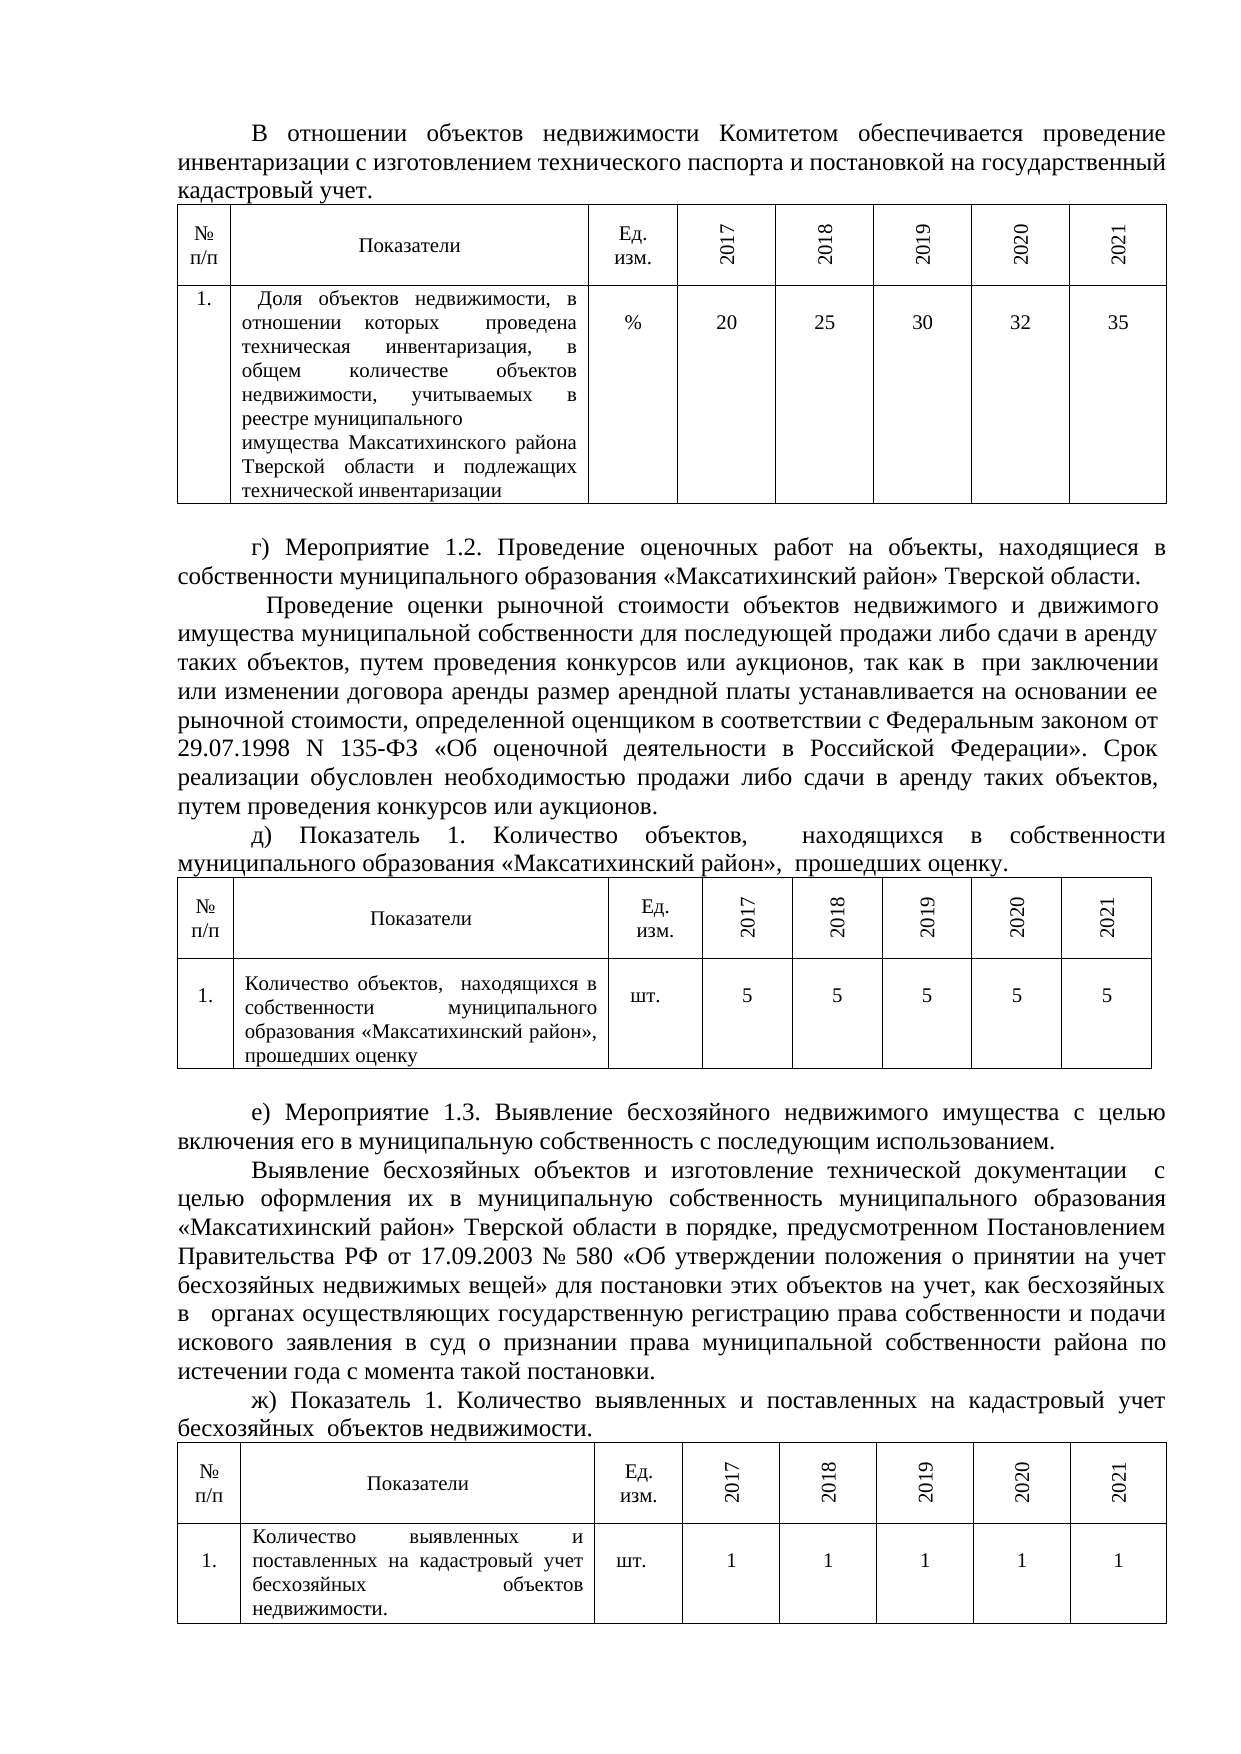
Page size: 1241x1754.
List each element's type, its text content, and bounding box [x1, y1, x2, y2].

text ж) Показатель 1. Количество выявленных и поставленных на кадастровый учет бесхозяйных объектов недвижимости. [177, 1385, 1167, 1442]
text Проведение оценки рыночной стоимости объектов недвижимого и движимого имущества муниципальной собственности для последующей продажи либо сдачи в аренду таких объектов, путем проведения конкурсов или аукционов, так как в при заключении или изменении договора аренды размер арендной платы устанавливается на основании ее рыночной стоимости, определенной оценщиком в соответствии с Федеральным законом от 29.07.1998 N 135-ФЗ «Об оценочной деятельности в Российской Федерации». Срок реализации обусловлен необходимостью продажи либо сдачи в аренду таких объектов, путем проведения конкурсов или аукционов. [177, 590, 1159, 820]
table_header 2018 [780, 1443, 876, 1523]
table_cell 32 [972, 286, 1069, 502]
table_cell 5 [793, 959, 882, 1067]
table_header № п/п [178, 205, 230, 285]
table_cell 5 [972, 959, 1061, 1067]
table_header Показатели [234, 878, 608, 958]
table_cell 1 [780, 1524, 876, 1623]
table_header 2019 [883, 878, 971, 958]
table_header 2017 [678, 205, 775, 285]
table_header 2018 [793, 878, 882, 958]
table_cell % [589, 286, 677, 502]
table_header 2020 [972, 878, 1061, 958]
table_cell 1 [877, 1524, 973, 1623]
table_header 2021 [1062, 878, 1151, 958]
table_cell 1 [974, 1524, 1070, 1623]
table_cell 1 [1071, 1524, 1166, 1623]
table_cell 1. [178, 959, 233, 1067]
table_header 2019 [877, 1443, 973, 1523]
table_cell 35 [1070, 286, 1166, 502]
table_header № п/п [178, 1443, 240, 1523]
text Выявление бесхозяйных объектов и изготовление технической документации с целью оформления их в муниципальную собственность муниципального образования «Максатихинский район» Тверской области в порядке, предусмотренном Постановлением Правительства РФ от 17.09.2003 № 580 «Об утверждении положения о принятии на учет бесхозяйных недвижимых вещей» для постановки этих объектов на учет, как бесхозяйных в органах осуществляющих государственную регистрацию права собственности и подачи искового заявления в суд о признании права муниципальной собственности района по истечении года с момента такой постановки. [177, 1155, 1167, 1385]
table_header Ед. изм. [595, 1443, 682, 1523]
table_header 2017 [683, 1443, 779, 1523]
table_cell Количество выявленных и поставленных на кадастровый учет бесхозяйных объектов недвижимости. [241, 1524, 594, 1623]
table_cell Количество объектов, находящихся в собственности муниципального образования «Максатихинский район», прошедших оценку [234, 959, 608, 1067]
table_header Показатели [231, 205, 588, 285]
table_header Ед. изм. [589, 205, 677, 285]
table_cell 1. [178, 286, 230, 502]
table_header № п/п [178, 878, 233, 958]
table_cell 1 [683, 1524, 779, 1623]
table_cell 1. [178, 1524, 240, 1623]
table_cell 30 [874, 286, 971, 502]
table_cell 5 [703, 959, 792, 1067]
text е) Мероприятие 1.3. Выявление бесхозяйного недвижимого имущества с целью включения его в муниципальную собственность с последующим использованием. [177, 1097, 1167, 1155]
text г) Мероприятие 1.2. Проведение оценочных работ на объекты, находящиеся в собственности муниципального образования «Максатихинский район» Тверской области. [177, 532, 1167, 590]
table_header 2020 [972, 205, 1069, 285]
table_header Показатели [241, 1443, 594, 1523]
text В отношении объектов недвижимости Комитетом обеспечивается проведение инвентаризации с изготовлением технического паспорта и постановкой на государственный кадастровый учет. [177, 118, 1167, 204]
table_cell 20 [678, 286, 775, 502]
table_cell Доля объектов недвижимости, в отношении которых проведена техническая инвентаризация, в общем количестве объектов недвижимости, учитываемых в реестре муниципального имущества Максатихинского района Тверской области и подлежащих технической инвентаризации [231, 286, 588, 502]
table_header 2021 [1070, 205, 1166, 285]
table_cell 25 [776, 286, 873, 502]
table_header 2018 [776, 205, 873, 285]
table_cell шт. [595, 1524, 682, 1623]
table_cell 5 [1062, 959, 1151, 1067]
table_header Ед. изм. [609, 878, 702, 958]
table_cell шт. [609, 959, 702, 1067]
table_header 2021 [1071, 1443, 1166, 1523]
table_header 2020 [974, 1443, 1070, 1523]
table_header 2019 [874, 205, 971, 285]
table_cell 5 [883, 959, 971, 1067]
table_header 2017 [703, 878, 792, 958]
text д) Показатель 1. Количество объектов, находящихся в собственности муниципального образования «Максатихинский район», прошедших оценку. [177, 820, 1167, 877]
